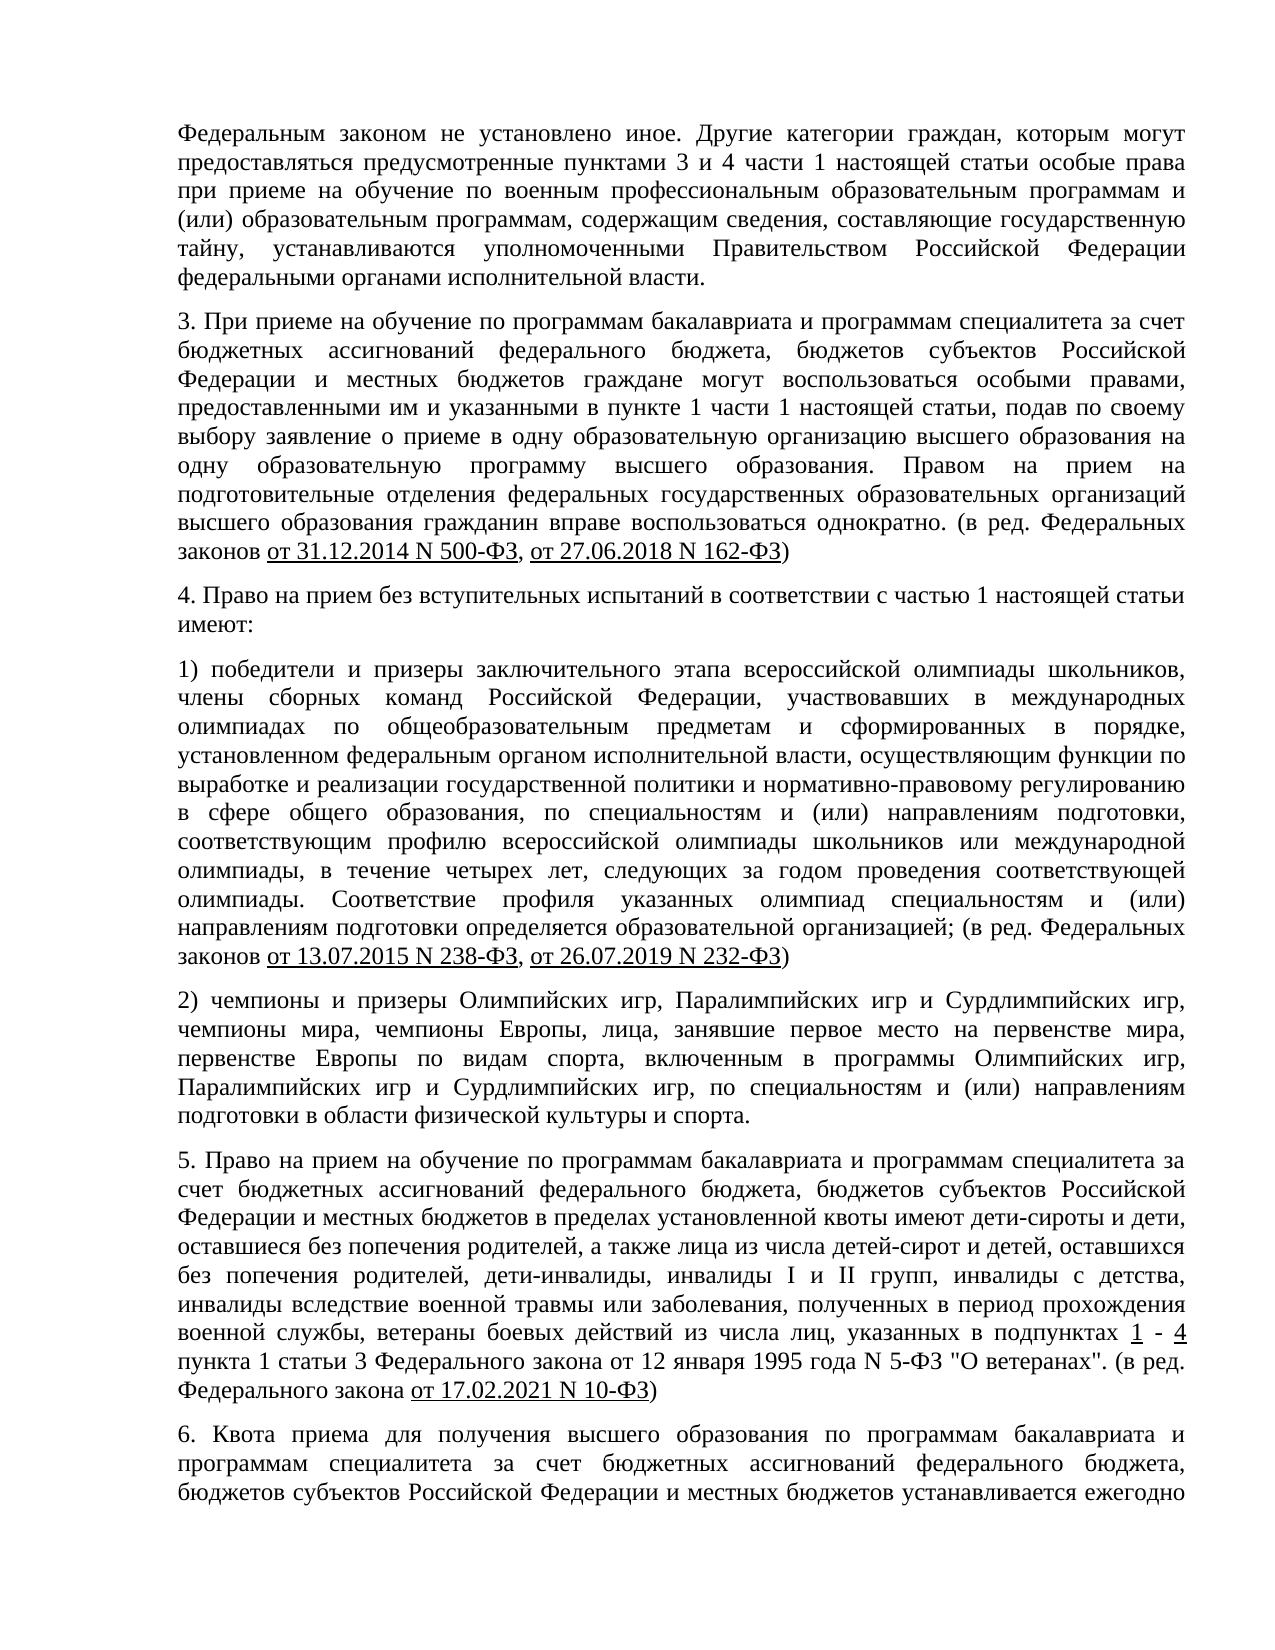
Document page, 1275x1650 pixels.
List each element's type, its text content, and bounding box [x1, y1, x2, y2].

text 1) победители и призеры заключительного этапа всероссийской олимпиады школьников, члены сборных команд Российской Федерации, участвовавших в международных олимпиадах по общеобразовательным предметам и сформированных в порядке, установленном федеральным органом исполнительной власти, осуществляющим функции по выработке и реализации государственной политики и нормативно-правовому регулированию в сфере общего образования, по специальностям и (или) направлениям подготовки, соответствующим профилю всероссийской олимпиады школьников или международной олимпиады, в течение четырех лет, следующих за годом проведения соответствующей олимпиады. Соответствие профиля указанных олимпиад специальностям и (или) направлениям подготовки определяется образовательной организацией; (в ред. Федеральных законов от 13.07.2015 N 238-ФЗ, от 26.07.2019 N 232-ФЗ) [177, 654, 1186, 970]
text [177, 1419, 1186, 1506]
text 3. При приеме на обучение по программам бакалавриата и программам специалитета за счет бюджетных ассигнований федерального бюджета, бюджетов субъектов Российской Федерации и местных бюджетов граждане могут воспользоваться особыми правами, предоставленными им и указанными в пункте 1 части 1 настоящей статьи, подав по своему выбору заявление о приеме в одну образовательную организацию высшего образования на одну образовательную программу высшего образования. Правом на прием на подготовительные отделения федеральных государственных образовательных организаций высшего образования гражданин вправе воспользоваться однократно. (в ред. Федеральных законов от 31.12.2014 N 500-ФЗ, от 27.06.2018 N 162-ФЗ) [177, 306, 1186, 565]
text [177, 118, 1186, 291]
text 2) чемпионы и призеры Олимпийских игр, Паралимпийских игр и Сурдлимпийских игр, чемпионы мира, чемпионы Европы, лица, занявшие первое место на первенстве мира, первенстве Европы по видам спорта, включенным в программы Олимпийских игр, Паралимпийских игр и Сурдлимпийских игр, по специальностям и (или) направлениям подготовки в области физической культуры и спорта. [177, 986, 1186, 1129]
text 4. Право на прием без вступительных испытаний в соответствии с частью 1 настоящей статьи имеют: [177, 581, 1186, 638]
text 5. Право на прием на обучение по программам бакалавриата и программам специалитета за счет бюджетных ассигнований федерального бюджета, бюджетов субъектов Российской Федерации и местных бюджетов в пределах установленной квоты имеют дети-сироты и дети, оставшиеся без попечения родителей, а также лица из числа детей-сирот и детей, оставшихся без попечения родителей, дети-инвалиды, инвалиды I и II групп, инвалиды с детства, инвалиды вследствие военной травмы или заболевания, полученных в период прохождения военной службы, ветераны боевых действий из числа лиц, указанных в подпунктах 1 - 4 пункта 1 статьи 3 Федерального закона от 12 января 1995 года N 5-ФЗ "О ветеранах". (в ред. Федерального закона от 17.02.2021 N 10-ФЗ) [177, 1145, 1186, 1404]
